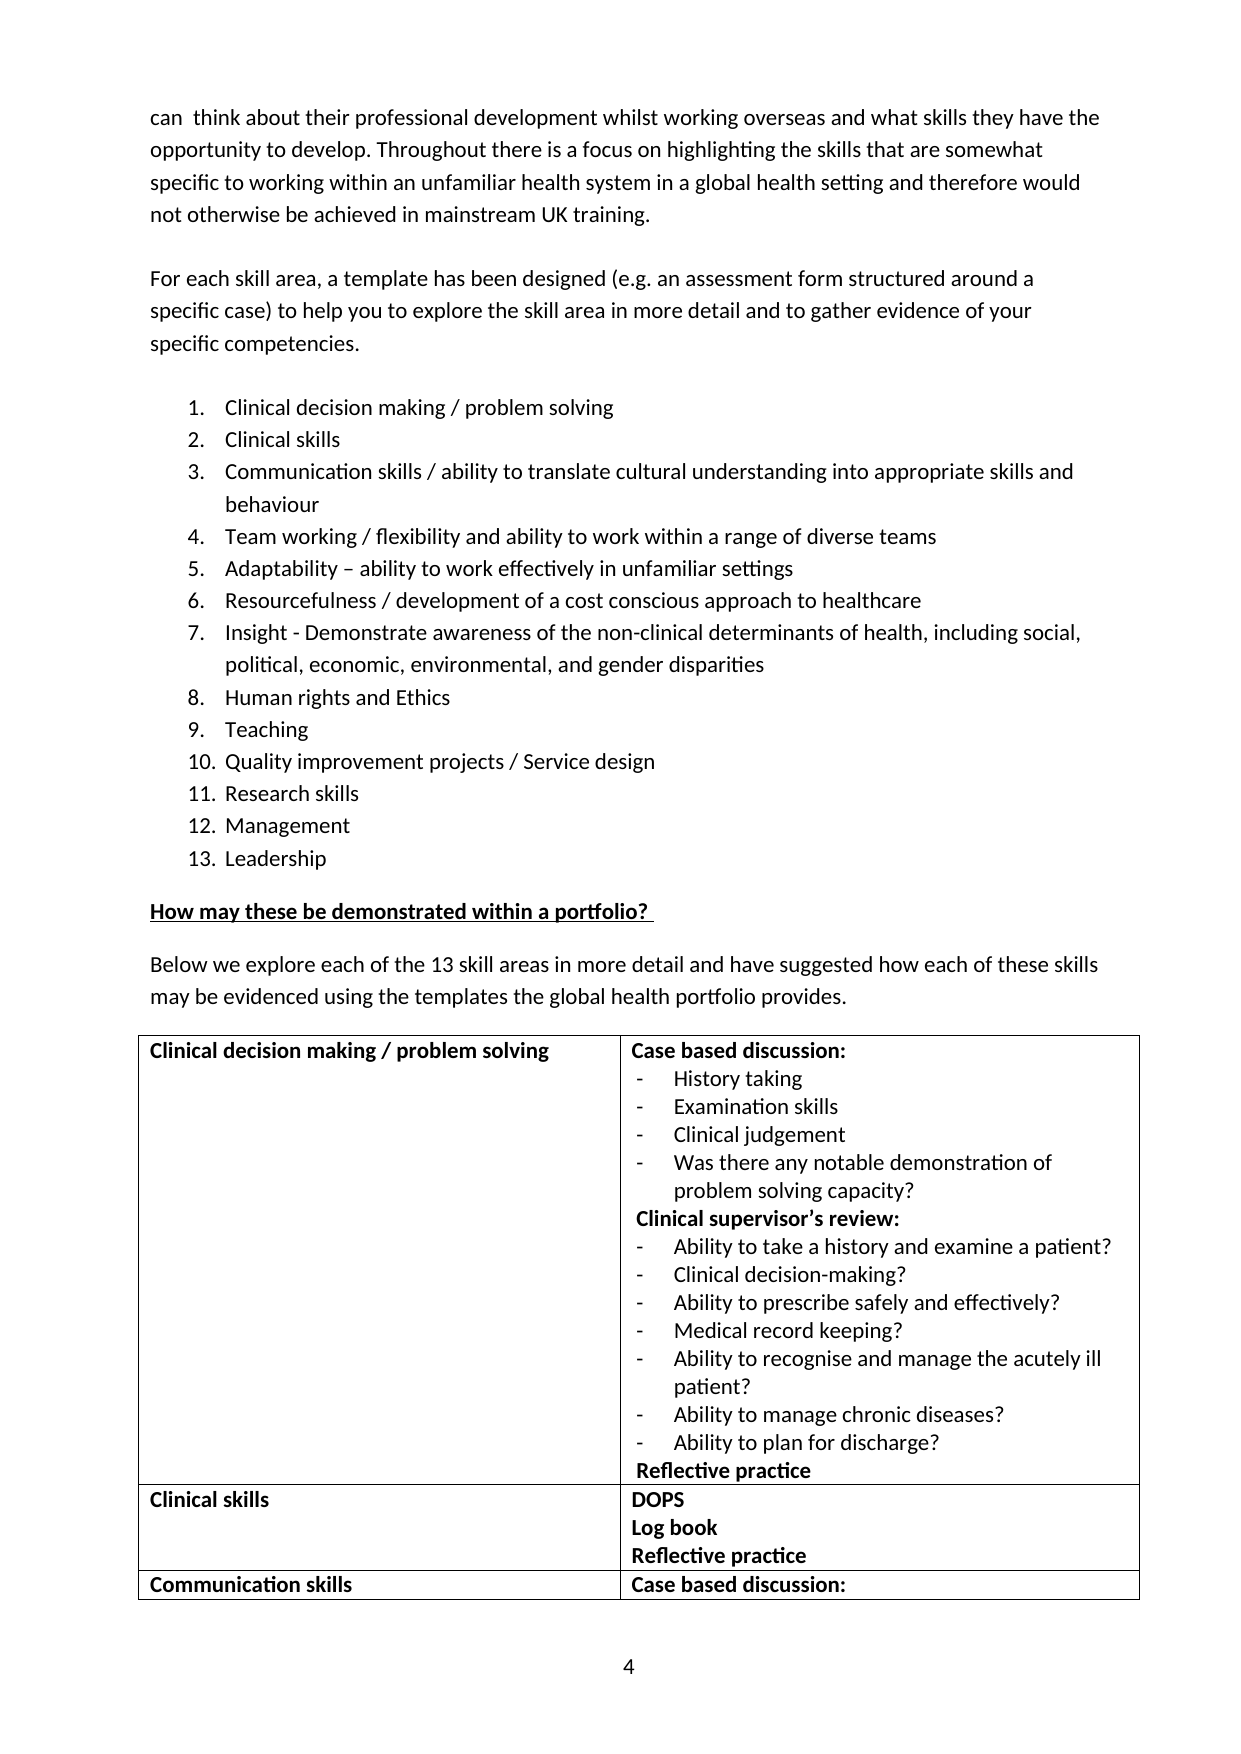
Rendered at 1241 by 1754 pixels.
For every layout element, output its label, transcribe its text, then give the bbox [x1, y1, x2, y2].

table_header Case based discussion: History taking Examination skills Clinical judgement Was there any notable demonstration of problem solving capacity? Clinical supervisor’s review: Ability to take a history and examine a patient? Clinical decision-making? Ability to prescribe safely and effectively? Medical record keeping? Ability to recognise and manage the acutely ill patient? Ability to manage chronic diseases? Ability to plan for discharge? Reflective practice [621, 1036, 1139, 1484]
list Resourcefulness / development of a cost conscious approach to healthcare [187, 586, 1107, 614]
list Team working / flexibility and ability to work within a range of diverse teams [187, 522, 1107, 550]
list Adaptability – ability to work effectively in unfamiliar settings [187, 554, 1107, 582]
list Research skills [187, 779, 1107, 807]
list Clinical decision making / problem solving [187, 393, 1107, 421]
list Management [187, 812, 1107, 839]
text How may these be demonstrated within a portfolio? [150, 897, 1107, 925]
list Teaching [187, 715, 1107, 743]
text For each skill area, a template has been designed (e.g. an assessment form structured around a specific case) to help you to explore the skill area in more detail and to gather evidence of your specific competencies. [150, 264, 1107, 357]
list Quality improvement projects / Service design [187, 747, 1107, 775]
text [150, 103, 1107, 228]
list Leadership [187, 844, 1107, 872]
list Clinical skills [187, 425, 1107, 453]
list Communication skills / ability to translate cultural understanding into appropriate skills and behaviour [187, 457, 1107, 518]
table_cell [621, 1571, 1139, 1598]
list Insight - Demonstrate awareness of the non-clinical determinants of health, including social, political, economic, environmental, and gender disparities [187, 618, 1107, 679]
table_cell DOPS Log book Reflective practice [621, 1485, 1139, 1569]
list Human rights and Ethics [187, 683, 1107, 711]
text Below we explore each of the 13 skill areas in more detail and have suggested how each of these skills may be evidenced using the templates the global health portfolio provides. [150, 950, 1107, 1010]
table_cell Clinical skills [139, 1485, 620, 1569]
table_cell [139, 1571, 620, 1598]
table_header Clinical decision making / problem solving [139, 1036, 620, 1484]
